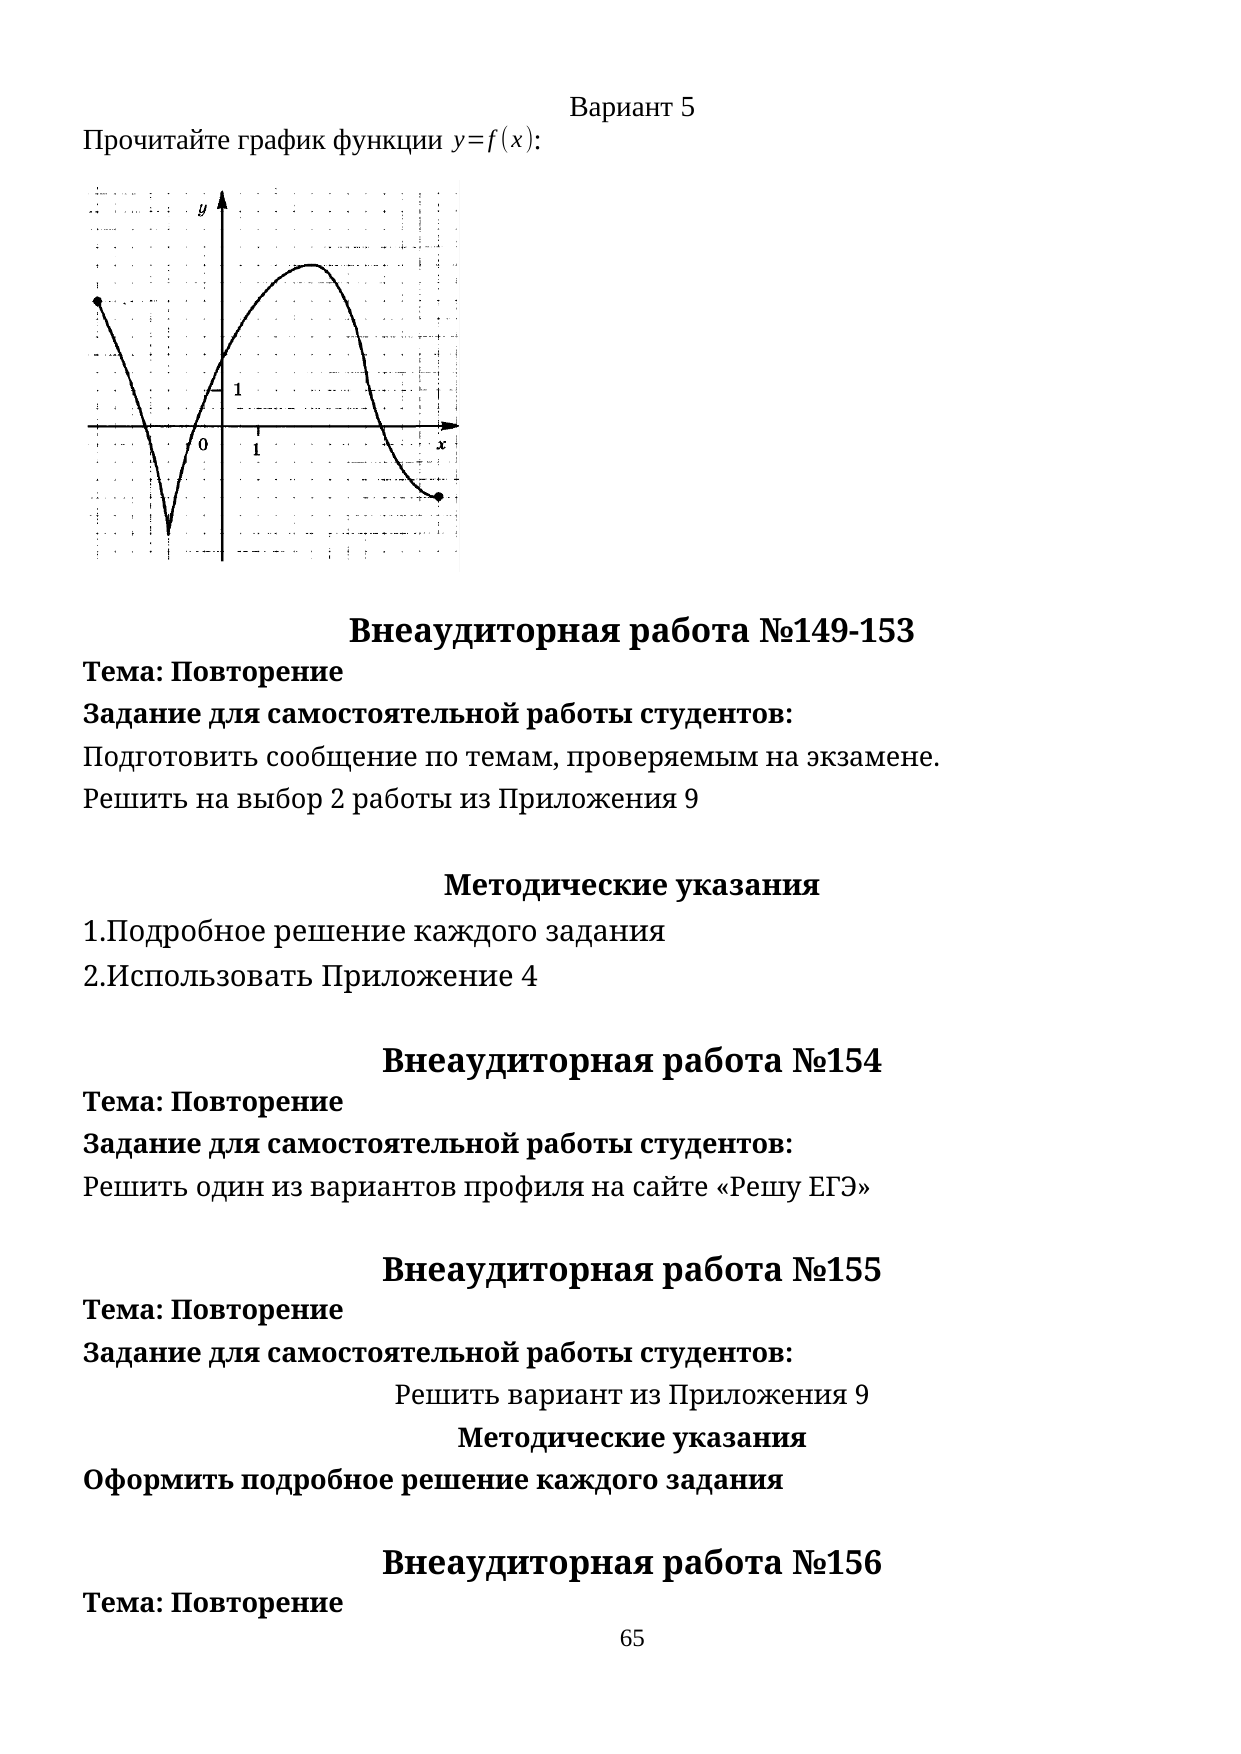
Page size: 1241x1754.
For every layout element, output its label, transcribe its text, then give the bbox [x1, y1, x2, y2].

text Задание для самостоятельной работы студентов: [83, 1125, 1181, 1162]
text Задание для самостоятельной работы студентов: [83, 695, 1181, 732]
text Подготовить сообщение по темам, проверяемым на экзамене. [83, 737, 1181, 774]
text Внеаудиторная работа №149-153 [83, 607, 1181, 652]
picture [82, 180, 460, 572]
text 1.Подробное решение каждого задания [83, 910, 1181, 950]
text Внеаудиторная работа №156 [83, 1538, 1181, 1584]
text Методические указания [83, 1418, 1181, 1455]
text Решить на выбор 2 работы из Приложения 9 [83, 780, 1181, 817]
text Тема: Повторение [83, 1291, 1181, 1328]
text Вариант 5 [83, 89, 1181, 122]
text Решить вариант из Приложения 9 [83, 1376, 1181, 1412]
text Решить один из вариантов профиля на сайте «Решу ЕГЭ» [83, 1167, 1181, 1204]
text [83, 1333, 1181, 1370]
text Тема: Повторение [83, 1584, 1181, 1621]
text Внеаудиторная работа №154 [83, 1037, 1181, 1082]
text Прочитайте график функции : [83, 122, 1181, 156]
text Методические указания [83, 864, 1181, 904]
text Тема: Повторение [83, 652, 1181, 689]
text 2.Использовать Приложение 4 [83, 956, 1181, 995]
text Оформить подробное решение каждого задания [83, 1460, 1181, 1497]
text Внеаудиторная работа №155 [83, 1245, 1181, 1291]
text Тема: Повторение [83, 1082, 1181, 1119]
